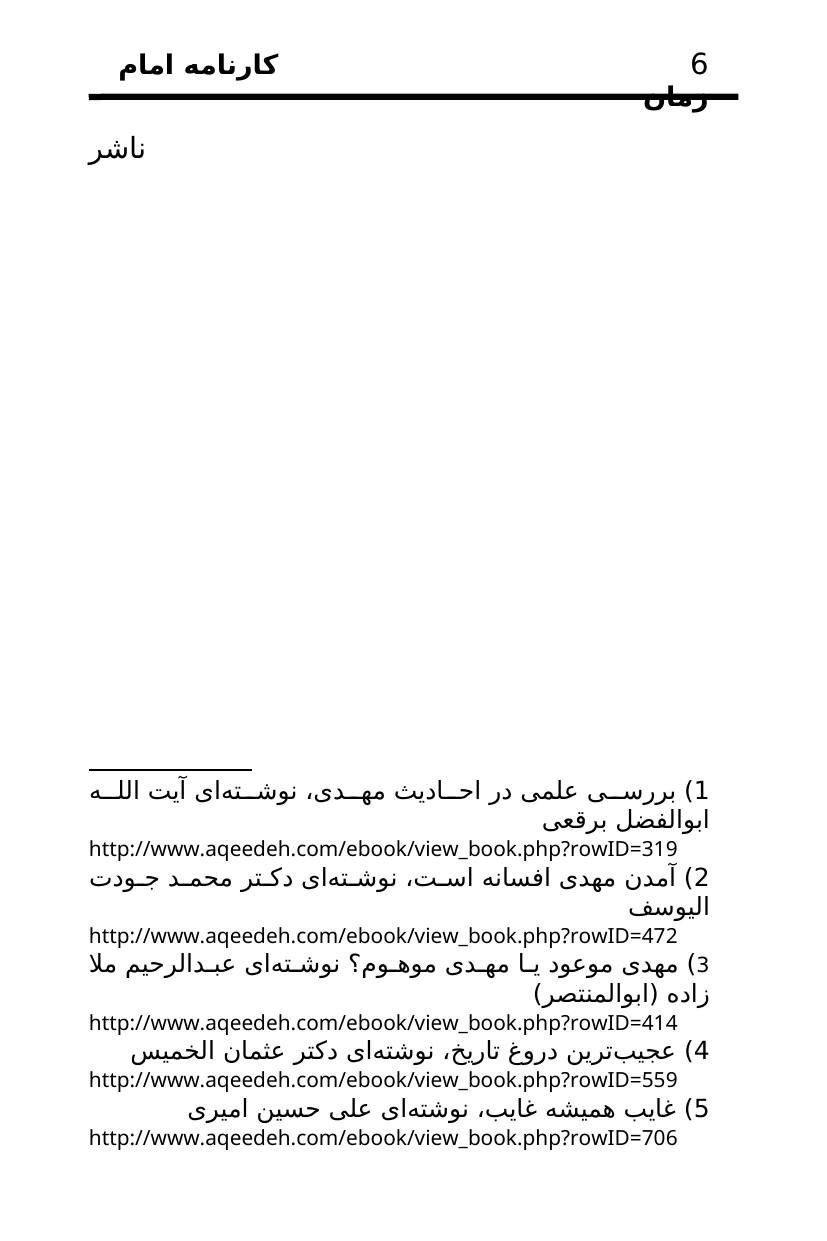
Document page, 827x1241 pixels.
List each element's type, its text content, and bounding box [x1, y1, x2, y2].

text ناشر [89, 132, 738, 166]
